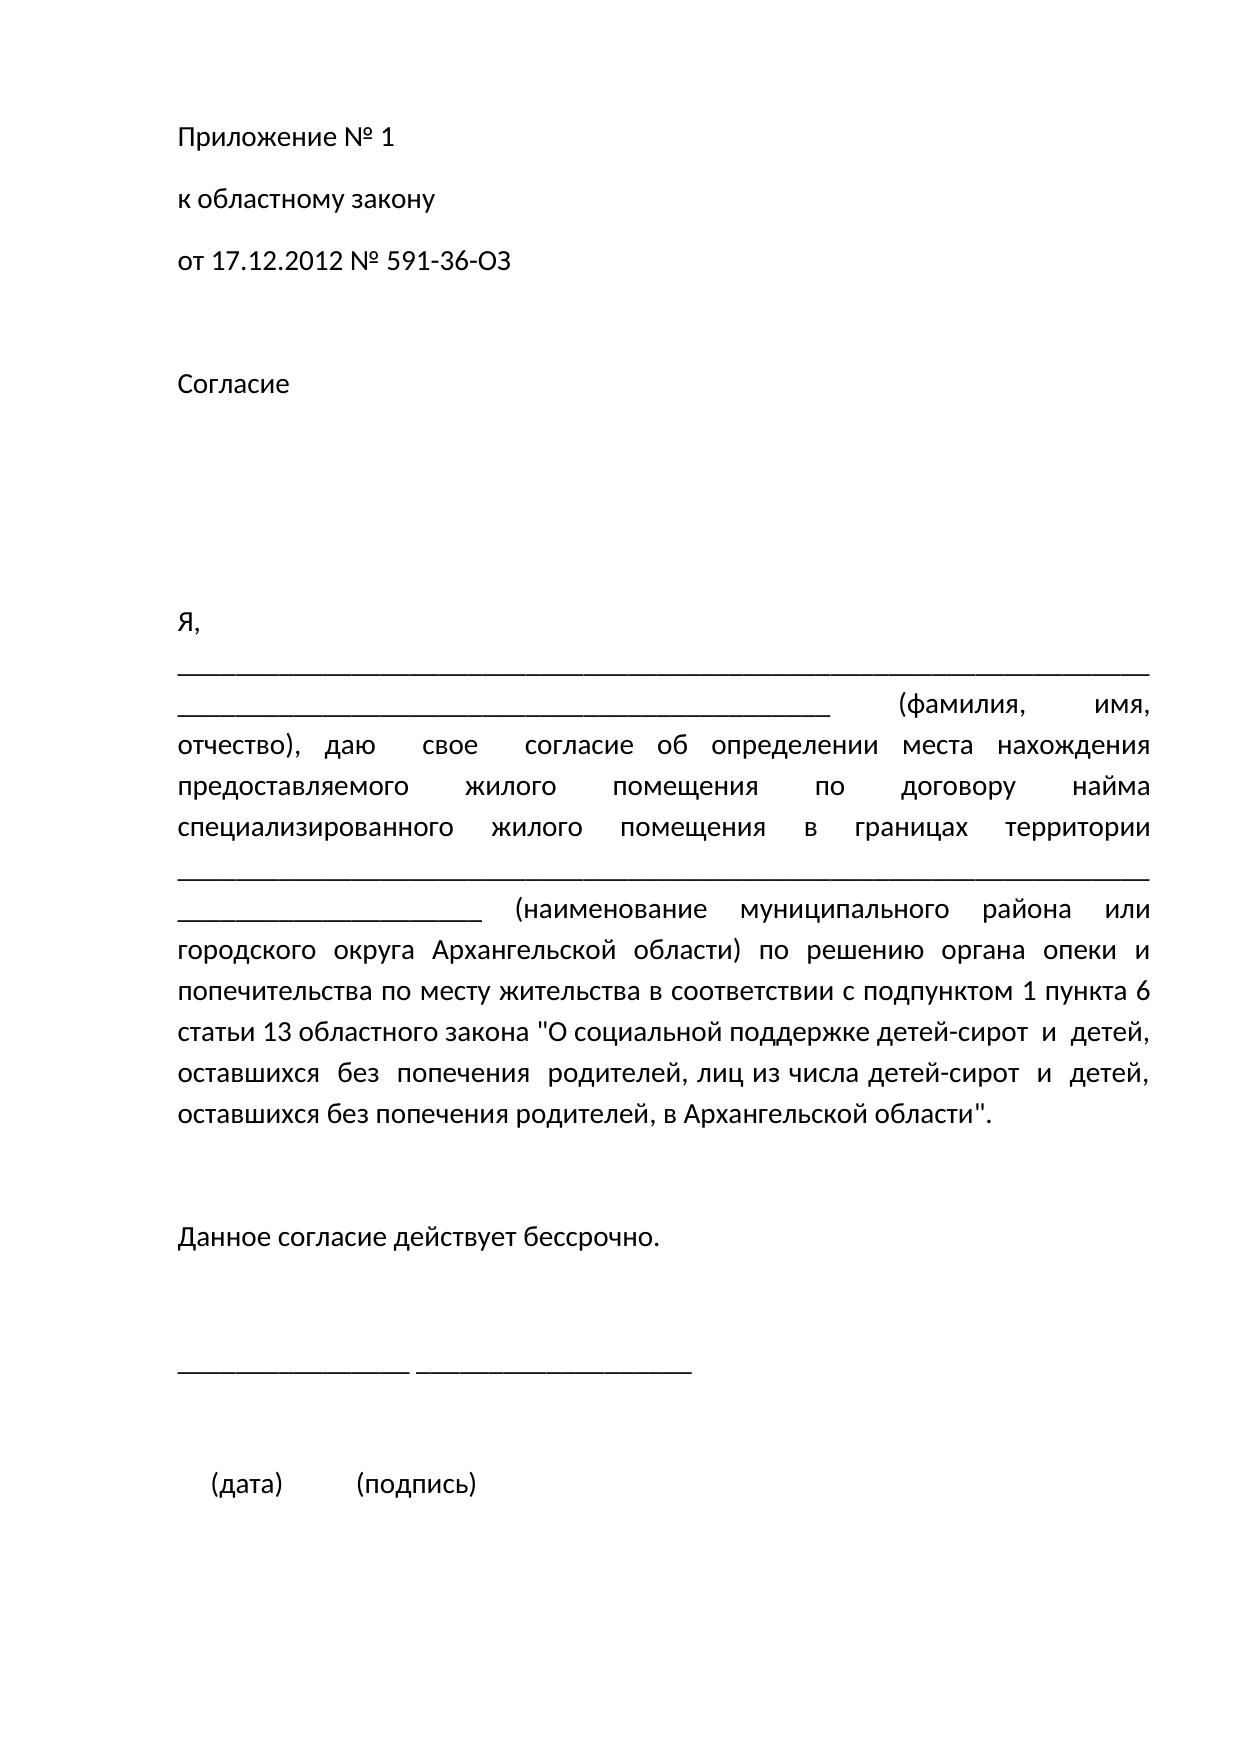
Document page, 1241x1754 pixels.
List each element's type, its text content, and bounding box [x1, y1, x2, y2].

text от 17.12.2012 № 591-36-ОЗ [177, 242, 1152, 277]
text Данное согласие действует бессрочно. [177, 1218, 1152, 1254]
text ________________ ___________________ [177, 1342, 1152, 1377]
text к областному закону [177, 180, 1152, 216]
text Согласие [177, 365, 1152, 401]
text Приложение № 1 [177, 118, 1152, 154]
text (дата) (подпись) [177, 1465, 1152, 1501]
text Я, ________________________________________________________________________________________________________________ (фамилия, имя, отчество), даю свое согласие об определении места нахождения предоставляемого жилого помещения по договору найма специализированного жилого помещения в границах территории ________________________________________________________________________________________ (наименование муниципального района или городского округа Архангельской области) по решению органа опеки и попечительства по месту жительства в соответствии с подпунктом 1 пункта 6 статьи 13 областного закона "О социальной поддержке детей-сирот и детей, оставшихся без попечения родителей, лиц из числа детей-сирот и детей, оставшихся без попечения родителей, в Архангельской области". [177, 603, 1152, 1130]
